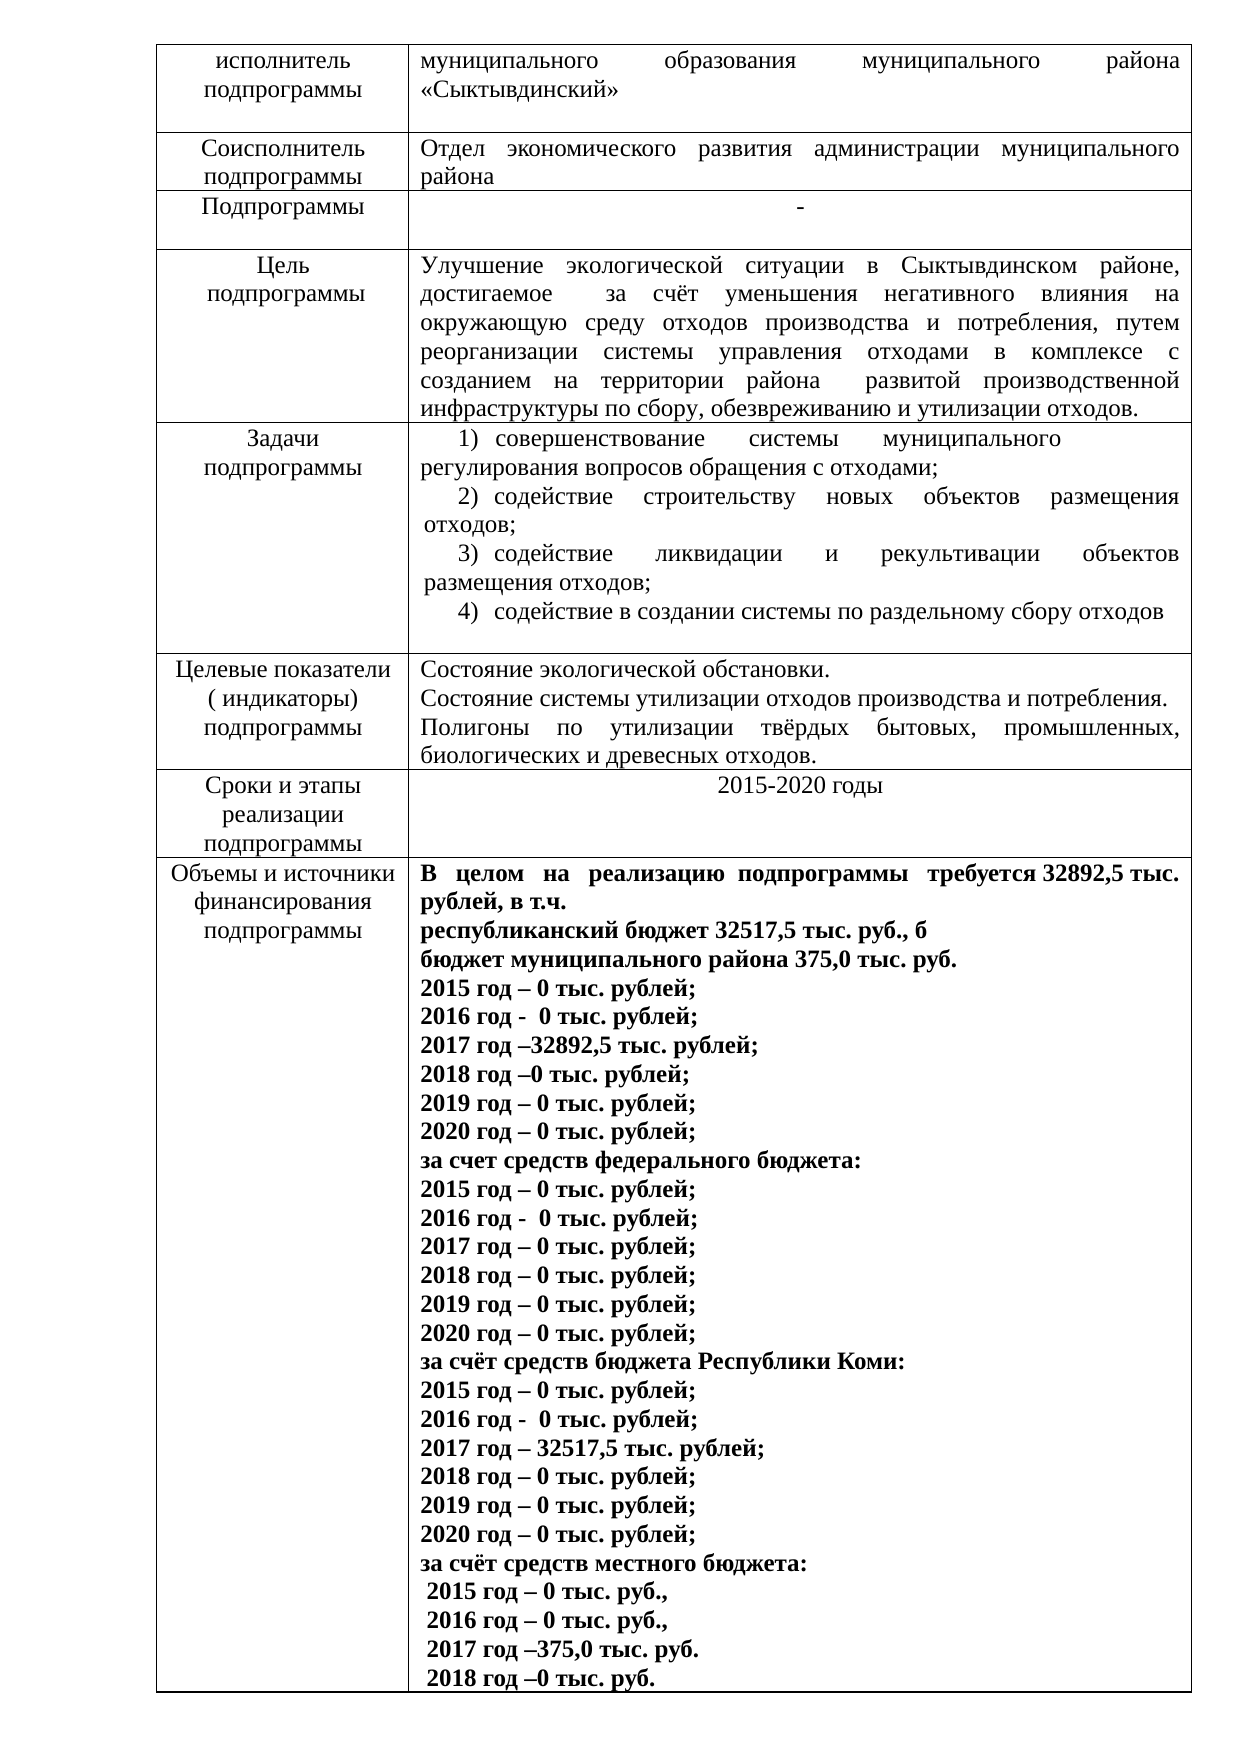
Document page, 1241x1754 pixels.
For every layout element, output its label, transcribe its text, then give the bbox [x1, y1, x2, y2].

table_cell Соисполнитель подпрограммы [157, 133, 408, 190]
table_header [157, 45, 408, 132]
table_cell Целевые показатели ( индикаторы) подпрограммы [157, 654, 408, 769]
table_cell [409, 858, 1191, 1691]
table_cell Цель подпрограммы [157, 250, 408, 422]
table_cell Задачи подпрограммы [157, 423, 408, 653]
table_cell Улучшение экологической ситуации в Сыктывдинском районе, достигаемое за счёт уменьшения негативного влияния на окружающую среду отходов производства и потребления, путем реорганизации системы управления отходами в комплексе с созданием на территории района развитой производственной инфраструктуры по сбору, обезвреживанию и утилизации отходов. [409, 250, 1191, 422]
table_cell 2015-2020 годы [409, 770, 1191, 857]
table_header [409, 45, 1191, 132]
table_cell - [409, 191, 1191, 249]
table_cell Подпрограммы [157, 191, 408, 249]
table_cell совершенствование системы муниципального регулирования вопросов обращения с отходами; содействие строительству новых объектов размещения отходов; содействие ликвидации и рекультивации объектов размещения отходов; содействие в создании системы по раздельному сбору отходов [409, 423, 1191, 653]
table_cell Сроки и этапы реализации подпрограммы [157, 770, 408, 857]
table_cell Отдел экономического развития администрации муниципального района [409, 133, 1191, 190]
table_cell Состояние экологической обстановки. Состояние системы утилизации отходов производства и потребления. Полигоны по утилизации твёрдых бытовых, промышленных, биологических и древесных отходов. [409, 654, 1191, 769]
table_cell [157, 858, 408, 1691]
